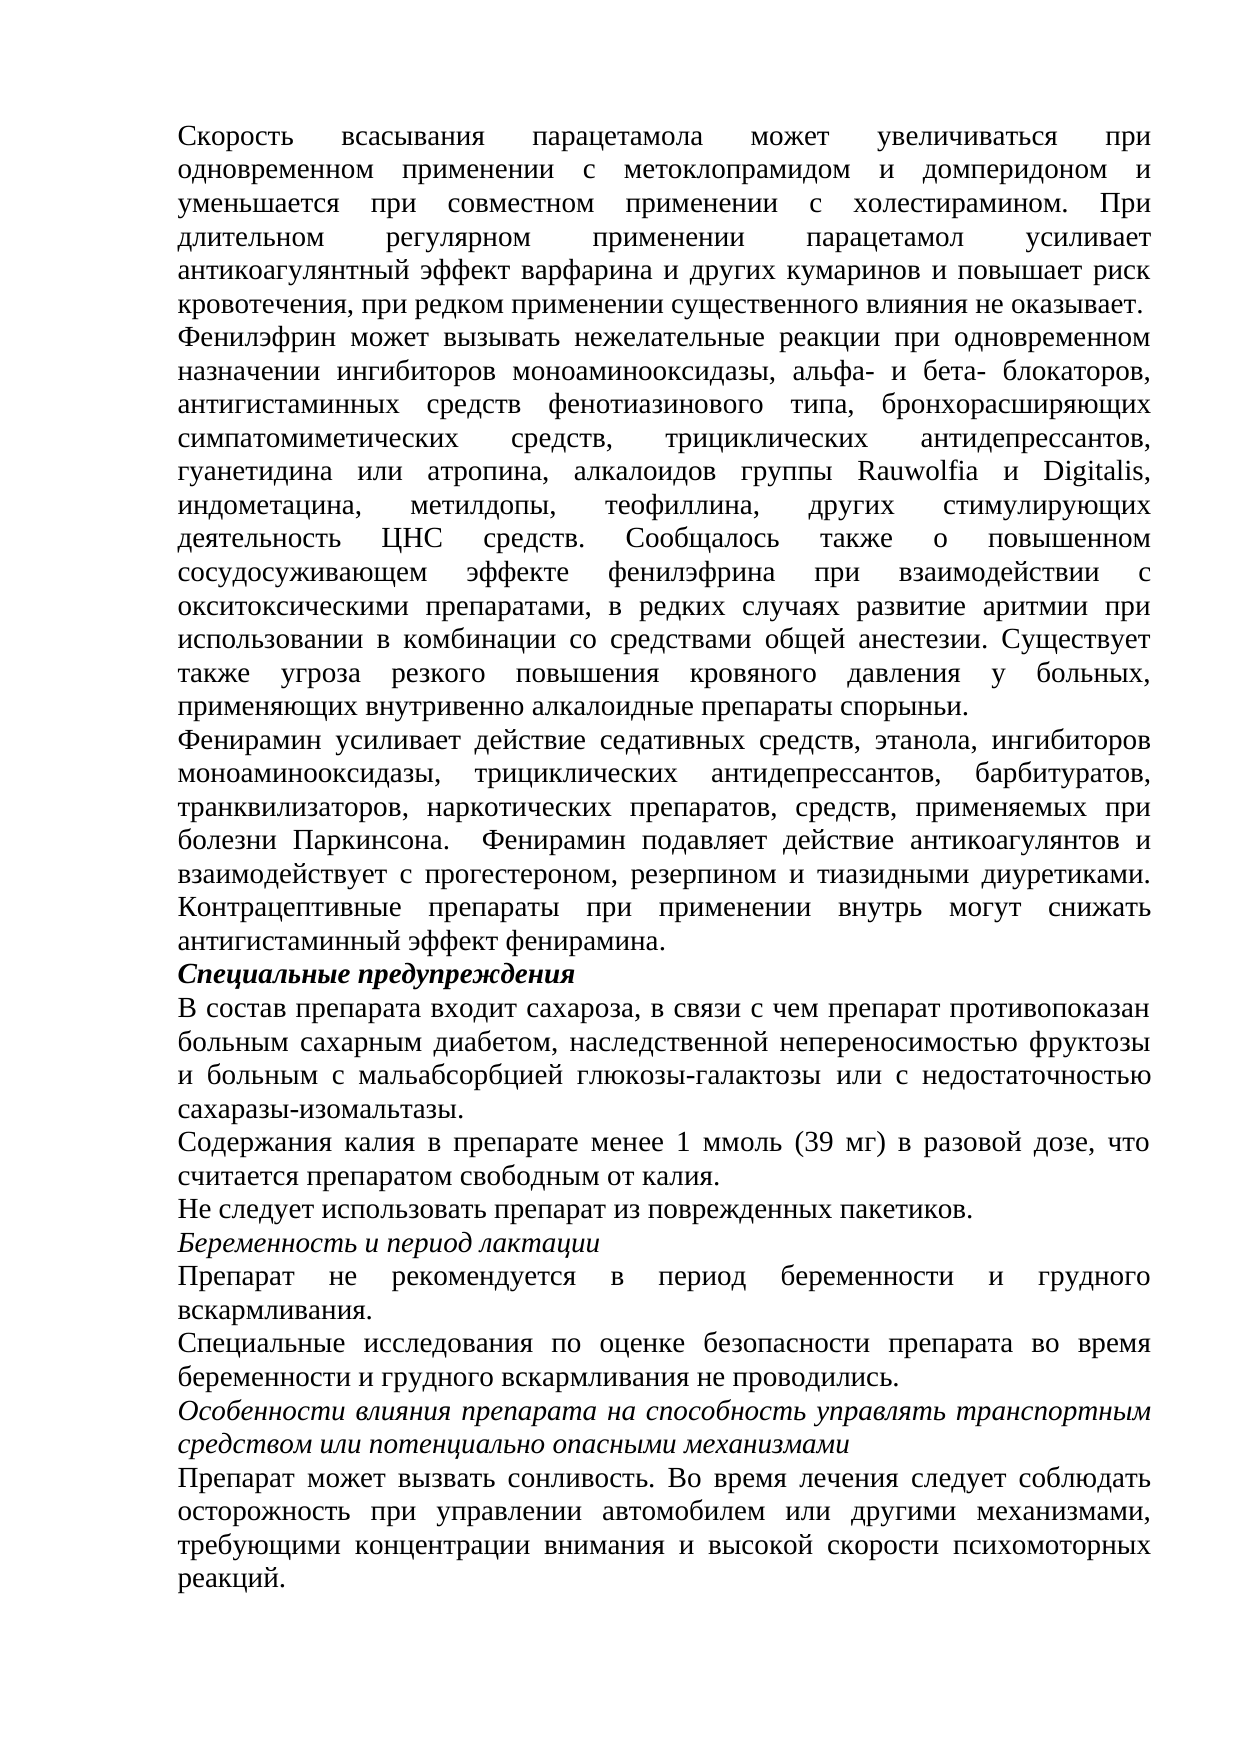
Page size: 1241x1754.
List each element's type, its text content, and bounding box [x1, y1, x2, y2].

text Беременность и период лактации [177, 1225, 1152, 1258]
text Препарат может вызвать сонливость. Во время лечения следует соблюдать осторожность при управлении автомобилем или другими механизмами, требующими концентрации внимания и высокой скорости психомоторных реакций. [177, 1460, 1152, 1594]
text Скорость всасывания парацетамола может увеличиваться при одновременном применении с метоклопрамидом и домперидоном и уменьшается при совместном применении с холестирамином. При длительном регулярном применении парацетамол усиливает антикоагулянтный эффект варфарина и других кумаринов и повышает риск кровотечения, при редком применении существенного влияния не оказывает. [177, 118, 1152, 319]
text Не следует использовать препарат из поврежденных пакетиков. [177, 1191, 1152, 1225]
text В состав препарата входит сахароза, в связи с чем препарат противопоказан больным сахарным диабетом, наследственной непереносимостью фруктозы и больным с мальабсорбцией глюкозы-галактозы или с недостаточностью сахаразы-изомальтазы. [177, 990, 1152, 1124]
text Фенирамин усиливает действие седативных средств, этанола, ингибиторов моноаминооксидазы, трициклических антидепрессантов, барбитуратов, транквилизаторов, наркотических препаратов, средств, применяемых при болезни Паркинсона. Фенирамин подавляет действие антикоагулянтов и взаимодействует с прогестероном, резерпином и тиазидными диуретиками. Контрацептивные препараты при применении внутрь могут снижать антигистаминный эффект фенирамина. [177, 722, 1152, 957]
text Специальные предупреждения [177, 957, 1152, 990]
text Фенилэфрин может вызывать нежелательные реакции при одновременном назначении ингибиторов моноаминооксидазы, альфа- и бета- блокаторов, антигистаминных средств фенотиазинового типа, бронхорасширяющих симпатомиметических средств, трициклических антидепрессантов, гуанетидина или атропина, алкалоидов группы Rauwolfia и Digitalis, индометацина, метилдопы, теофиллина, других стимулирующих деятельность ЦНС средств. Сообщалось также о повышенном сосудосуживающем эффекте фенилэфрина при взаимодействии с окситоксическими препаратами, в редких случаях развитие аритмии при использовании в комбинации со средствами общей анестезии. Существует также угроза резкого повышения кровяного давления у больных, применяющих внутривенно алкалоидные препараты спорыньи. [177, 319, 1152, 722]
text Препарат не рекомендуется в период беременности и грудного вскармливания. [177, 1258, 1152, 1326]
text Содержания калия в препарате менее 1 ммоль (39 мг) в разовой дозе, что считается препаратом свободным от калия. [177, 1124, 1152, 1191]
text Особенности влияния препарата на способность управлять транспортным средством или потенциально опасными механизмами [177, 1393, 1152, 1460]
text Специальные исследования по оценке безопасности препарата во время беременности и грудного вскармливания не проводились. [177, 1326, 1152, 1393]
